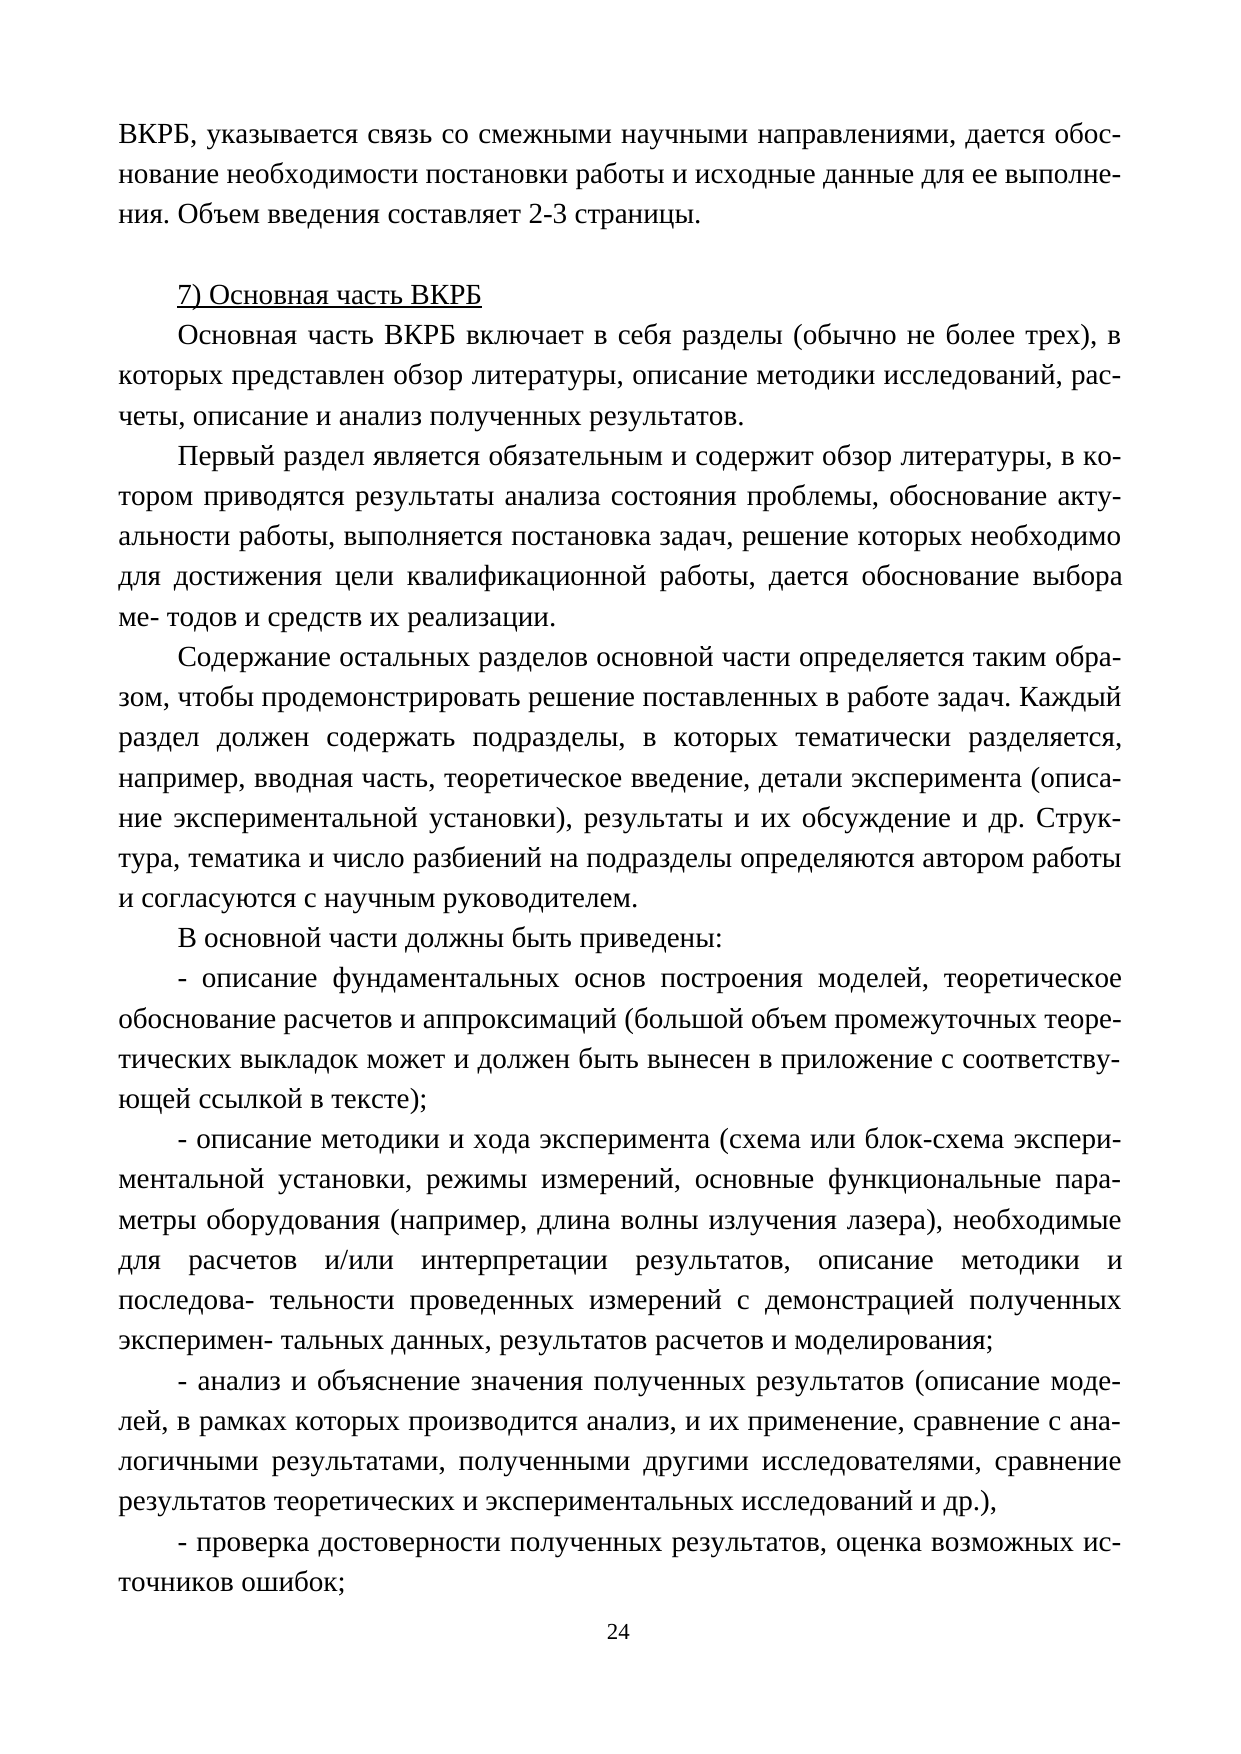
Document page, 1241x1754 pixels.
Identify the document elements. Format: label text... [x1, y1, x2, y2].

text Основная часть ВКРБ включает в себя разделы (обычно не более трех), в которых представлен обзор литературы, описание методики исследований, рас- четы, описание и анализ полученных результатов. [118, 317, 1122, 431]
text В основной части должны быть приведены: [177, 921, 1138, 954]
list проверка достоверности полученных результатов, оценка возможных ис- точников ошибок; [118, 1524, 1122, 1597]
text Первый раздел является обязательным и содержит обзор литературы, в ко- тором приводятся результаты анализа состояния проблемы, обоснование акту- альности работы, выполняется постановка задач, решение которых необходимо для достижения цели квалификационной работы, дается обоснование выбора ме- тодов и средств их реализации. [118, 438, 1122, 632]
list описание фундаментальных основ построения моделей, теоретическое обоснование расчетов и аппроксимаций (большой объем промежуточных теоре- тических выкладок может и должен быть вынесен в приложение с соответству- ющей ссылкой в тексте); [118, 961, 1122, 1115]
text Содержание остальных разделов основной части определяется таким обра- зом, чтобы продемонстрировать решение поставленных в работе задач. Каждый раздел должен содержать подразделы, в которых тематически разделяется, например, вводная часть, теоретическое введение, детали эксперимента (описа- ние экспериментальной установки), результаты и их обсуждение и др. Струк- тура, тематика и число разбиений на подразделы определяются автором работы и согласуются с научным руководителем. [118, 639, 1122, 914]
list анализ и объяснение значения полученных результатов (описание моде- лей, в рамках которых производится анализ, и их применение, сравнение с ана- логичными результатами, полученными другими исследователями, сравнение результатов теоретических и экспериментальных исследований и др.), [118, 1363, 1122, 1517]
list описание методики и хода эксперимента (схема или блок-схема экспери- ментальной установки, режимы измерений, основные функциональные пара- метры оборудования (например, длина волны излучения лазера), необходимые для расчетов и/или интерпретации результатов, описание методики и последова- тельности проведенных измерений с демонстрацией полученных эксперимен- тальных данных, результатов расчетов и моделирования; [118, 1121, 1122, 1356]
list Основная часть ВКРБ [177, 277, 1138, 311]
text ВКРБ, указывается связь со смежными научными направлениями, дается обос- нование необходимости постановки работы и исходные данные для ее выполне- ния. Объем введения составляет 2-3 страницы. [118, 116, 1122, 230]
